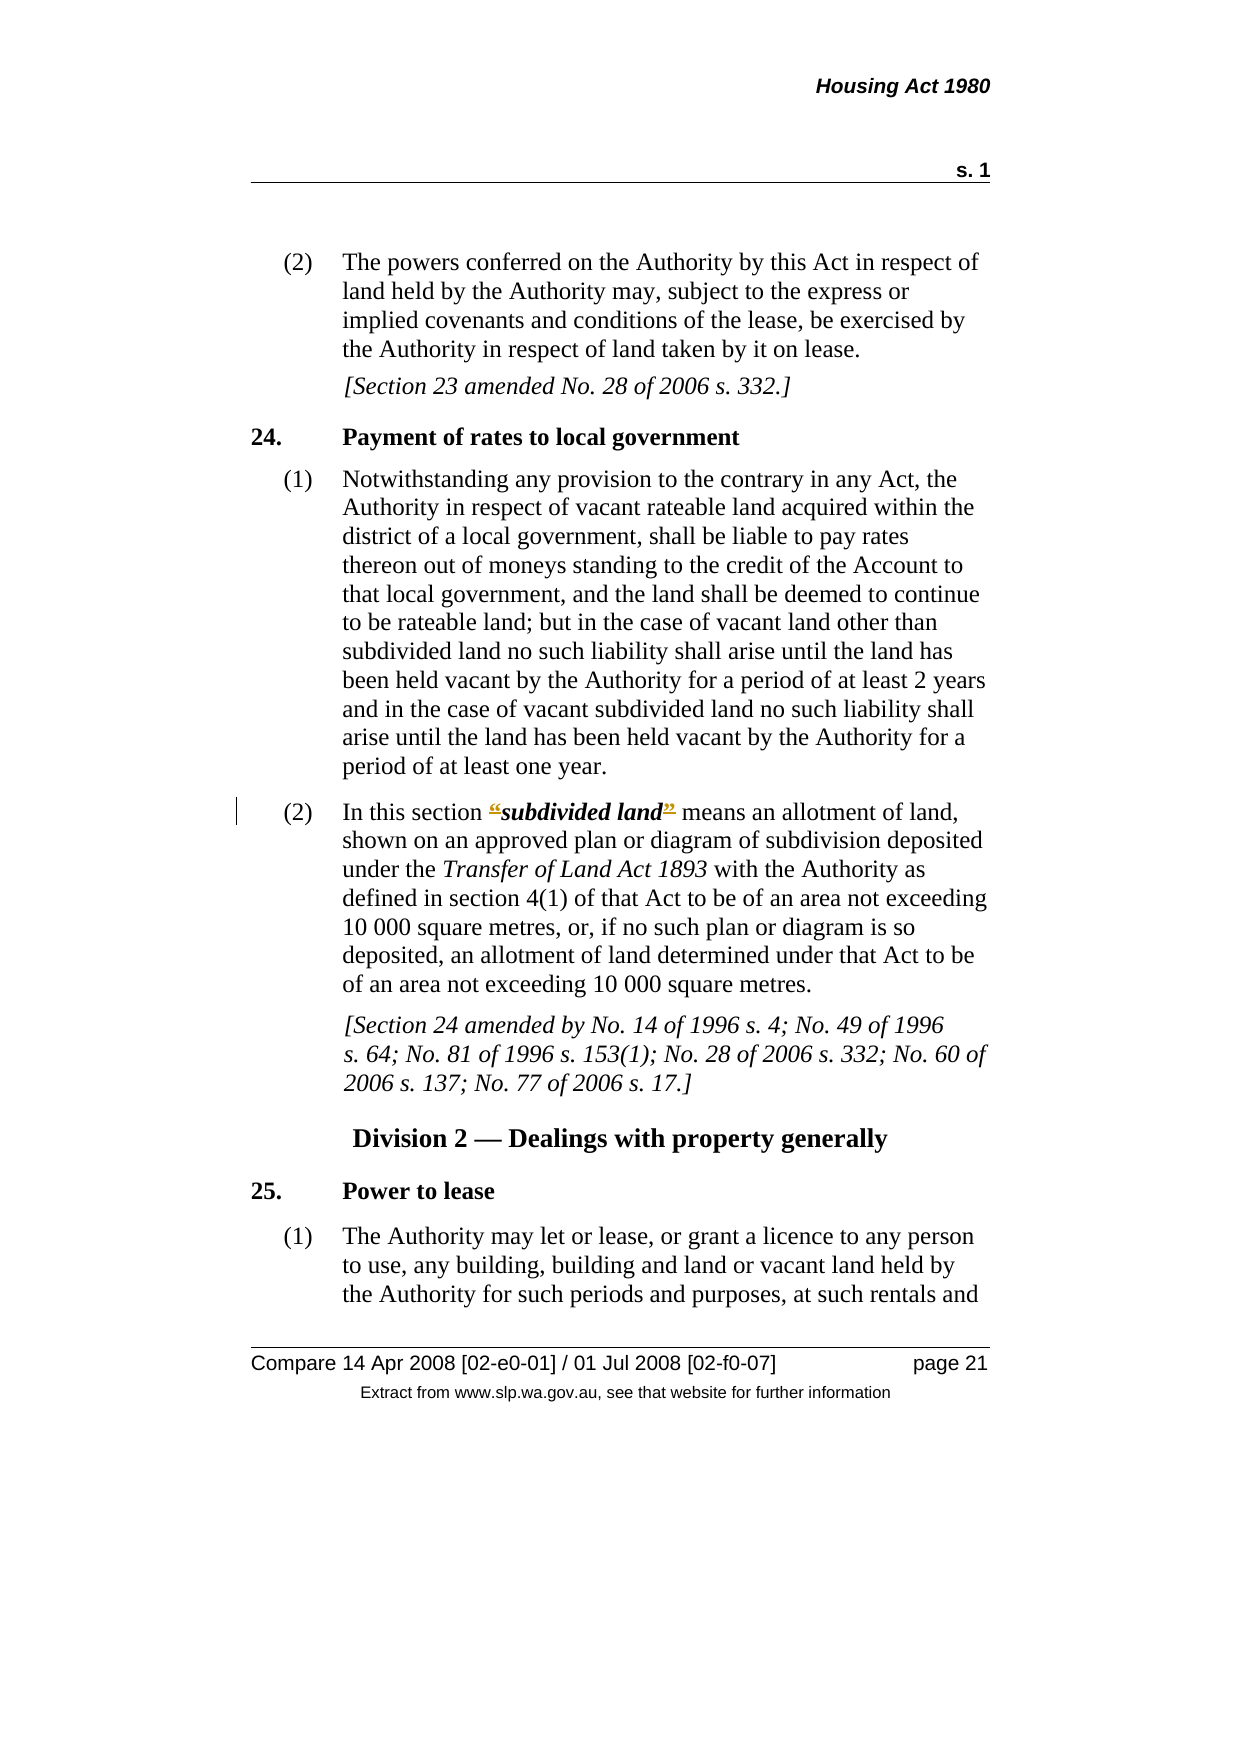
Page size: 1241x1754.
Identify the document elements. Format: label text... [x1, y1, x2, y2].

text (2) The powers conferred on the Authority by this Act in respect of land held by the Authority may, subject to the express or implied covenants and conditions of the lease, be exercised by the Authority in respect of land taken by it on lease. [251, 247, 990, 362]
subtitle 25. Power to lease [251, 1176, 990, 1204]
text [Section 23 amended No. 28 of 2006 s. 332.] [251, 371, 990, 399]
text [Section 24 amended by No. 14 of 1996 s. 4; No. 49 of 1996 s. 64; No. 81 of 1996 s. 153(1); No. 28 of 2006 s. 332; No. 60 of 2006 s. 137; No. 77 of 2006 s. 17.] [251, 1010, 990, 1097]
text (1) Notwithstanding any provision to the contrary in any Act, the Authority in respect of vacant rateable land acquired within the district of a local government, shall be liable to pay rates thereon out of moneys standing to the credit of the Account to that local government, and the land shall be deemed to continue to be rateable land; but in the case of vacant land other than subdivided land no such liability shall arise until the land has been held vacant by the Authority for a period of at least 2 years and in the case of vacant subdivided land no such liability shall arise until the land has been held vacant by the Authority for a period of at least one year. [251, 464, 990, 780]
subtitle Division 2 — Dealings with property generally [251, 1122, 990, 1153]
text (2) In this section subdivided land means an allotment of land, shown on an approved plan or diagram of subdivision deposited under the Transfer of Land Act 1893 with the Authority as defined in section 4(1) of that Act to be of an area not exceeding 10 000 square metres, or, if no such plan or diagram is so deposited, an allotment of land determined under that Act to be of an area not exceeding 10 000 square metres. [251, 797, 990, 998]
subtitle 24. Payment of rates to local government [251, 422, 990, 451]
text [251, 1221, 990, 1307]
